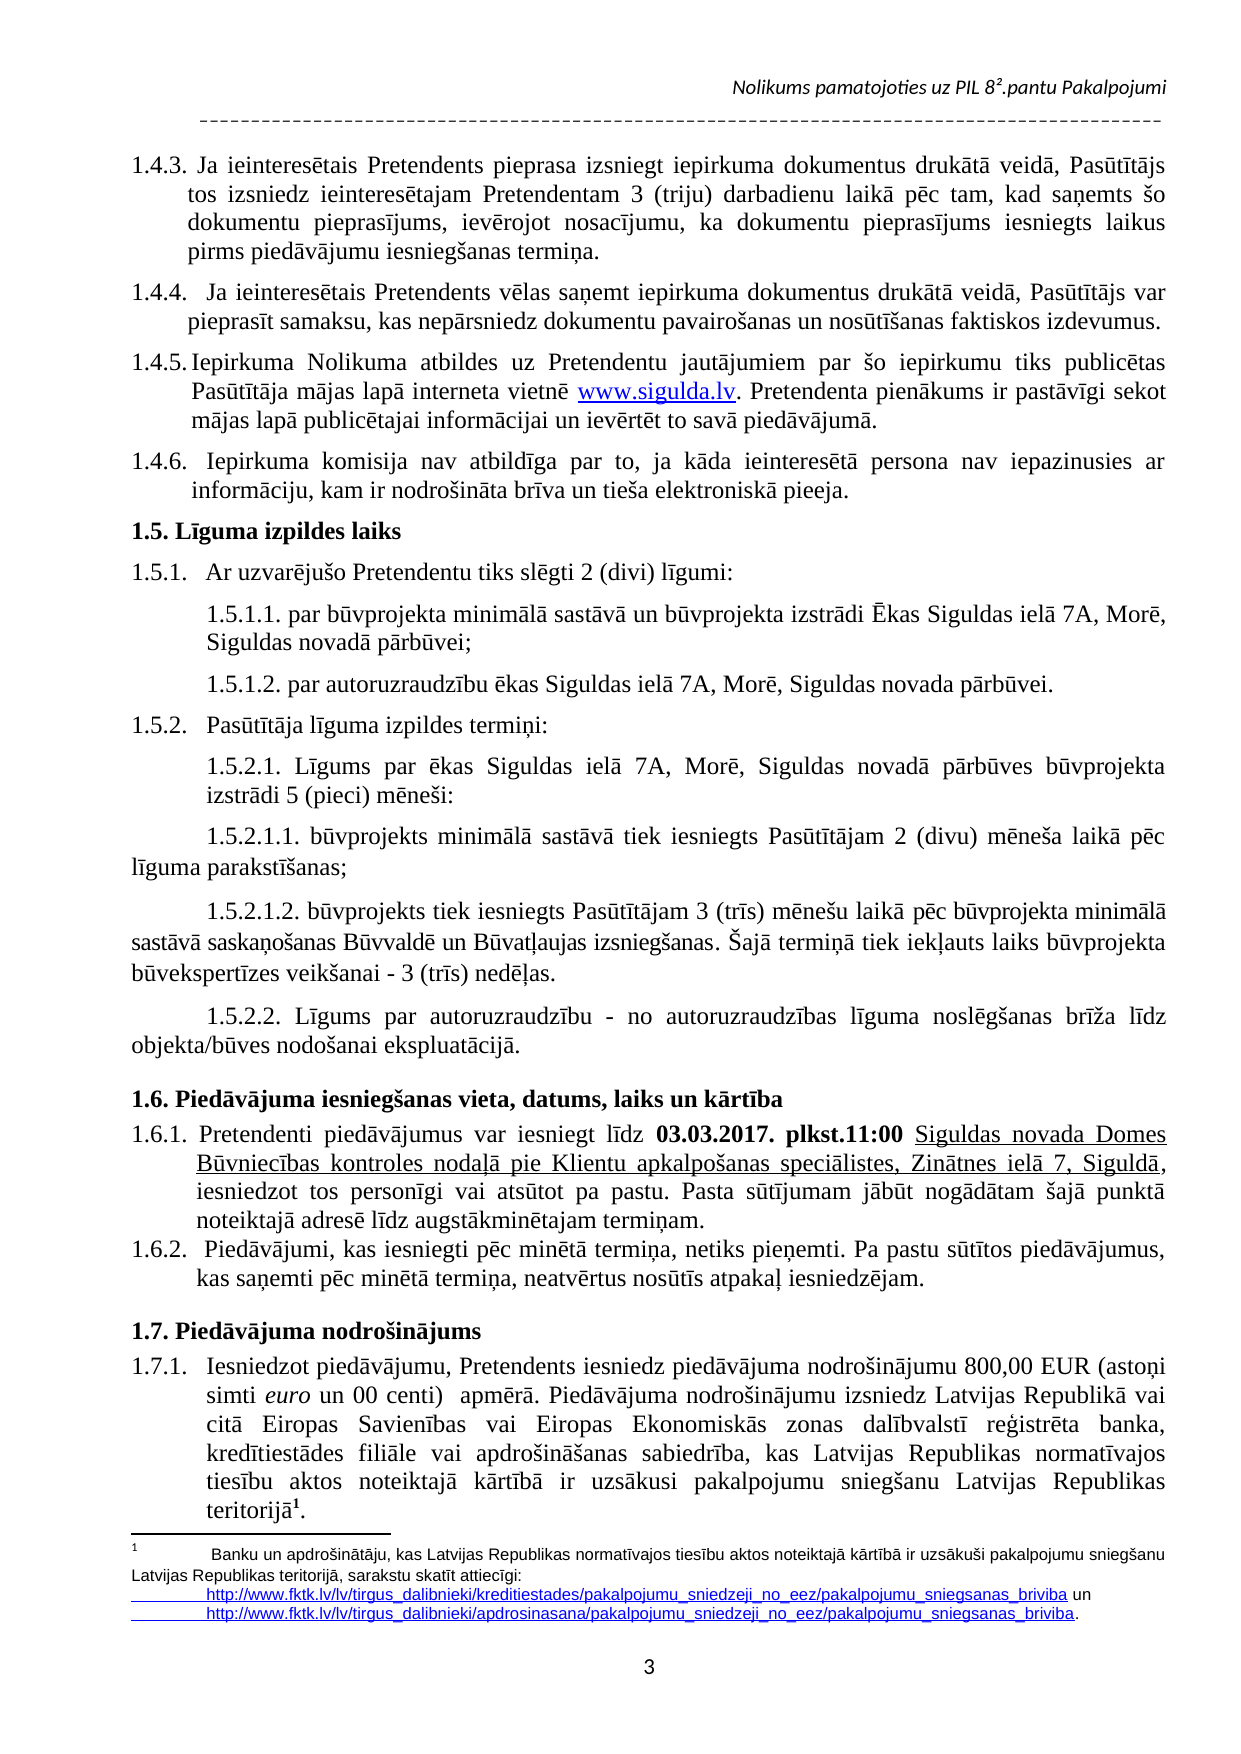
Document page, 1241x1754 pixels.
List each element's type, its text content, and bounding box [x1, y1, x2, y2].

text 1.4.3. Ja ieinteresētais Pretendents pieprasa izsniegt iepirkuma dokumentus drukātā veidā, Pasūtītājs tos izsniedz ieinteresētajam Pretendentam 3 (triju) darbadienu laikā pēc tam, kad saņemts šo dokumentu pieprasījums, ievērojot nosacījumu, ka dokumentu pieprasījums iesniegts laikus pirms piedāvājumu iesniegšanas termiņa. [131, 150, 1167, 265]
text 1.5. Līguma izpildes laiks [131, 516, 1167, 545]
text 1.6. Piedāvājuma iesniegšanas vieta, datums, laiks un kārtība [131, 1084, 1167, 1113]
text 1.5.2. Pasūtītāja līguma izpildes termiņi: [131, 710, 1167, 739]
text 1.4.4. Ja ieinteresētais Pretendents vēlas saņemt iepirkuma dokumentus drukātā veidā, Pasūtītājs var pieprasīt samaksu, kas nepārsniedz dokumentu pavairošanas un nosūtīšanas faktiskos izdevumus. [131, 277, 1167, 335]
list Iesniedzot piedāvājumu, Pretendents iesniedz piedāvājuma nodrošinājumu 800,00 EUR (astoņi simti euro un 00 centi) apmērā. Piedāvājuma nodrošinājumu izsniedz Latvijas Republikā vai citā Eiropas Savienības vai Eiropas Ekonomiskās zonas dalībvalstī reģistrēta banka, kredītiestādes filiāle vai apdrošināšanas sabiedrība, kas Latvijas Republikas normatīvajos tiesību aktos noteiktajā kārtībā ir uzsākusi pakalpojumu sniegšanu Latvijas Republikas teritorijā. [131, 1351, 1167, 1524]
text 1.5.1. Ar uzvarējušo Pretendentu tiks slēgti 2 (divi) līgumi: [131, 557, 1167, 586]
text 1.4.5. Iepirkuma Nolikuma atbildes uz Pretendentu jautājumiem par šo iepirkumu tiks publicētas Pasūtītāja mājas lapā interneta vietnē www.sigulda.lv. Pretendenta pienākums ir pastāvīgi sekot mājas lapā publicētajai informācijai un ievērtēt to savā piedāvājumā. [131, 347, 1167, 434]
text 1.5.2.1.2. būvprojekts tiek iesniegts Pasūtītājam 3 (trīs) mēnešu laikā pēc būvprojekta minimālā sastāvā saskaņošanas Būvvaldē un Būvatļaujas izsniegšanas. Šajā termiņā tiek iekļauts laiks būvprojekta būvekspertīzes veikšanai - 3 (trīs) nedēļas. [131, 896, 1167, 987]
text 1.6.2. Piedāvājumi, kas iesniegti pēc minētā termiņa, netiks pieņemti. Pa pastu sūtītos piedāvājumus, kas saņemti pēc minētā termiņa, neatvērtus nosūtīs atpakaļ iesniedzējam. [131, 1234, 1167, 1291]
text 1.6.1. Pretendenti piedāvājumus var iesniegt līdz 03.03.2017. plkst.11:00 Siguldas novada Domes Būvniecības kontroles nodaļā pie Klientu apkalpošanas speciālistes, Zinātnes ielā 7, Siguldā, iesniedzot tos personīgi vai atsūtot pa pastu. Pasta sūtījumam jābūt nogādātam šajā punktā noteiktajā adresē līdz augstākminētajam termiņam. [131, 1119, 1167, 1234]
text 1.5.2.2. Līgums par autoruzraudzību - no autoruzraudzības līguma noslēgšanas brīža līdz objekta/būves nodošanai ekspluatācijā. [131, 1001, 1167, 1059]
text 1.5.1.2. par autoruzraudzību ēkas Siguldas ielā 7A, Morē, Siguldas novada pārbūvei. [131, 669, 1167, 697]
text 1.5.2.1. Līgums par ēkas Siguldas ielā 7A, Morē, Siguldas novadā pārbūves būvprojekta izstrādi 5 (pieci) mēneši: [206, 751, 1167, 809]
text 1.4.6. Iepirkuma komisija nav atbildīga par to, ja kāda ieinteresētā persona nav iepazinusies ar informāciju, kam ir nodrošināta brīva un tieša elektroniskā pieeja. [131, 446, 1167, 504]
text 1.7. Piedāvājuma nodrošinājums [131, 1316, 1167, 1345]
text 1.5.1.1. par būvprojekta minimālā sastāvā un būvprojekta izstrādi Ēkas Siguldas ielā 7A, Morē, Siguldas novadā pārbūvei; [206, 599, 1167, 656]
text 1.5.2.1.1. būvprojekts minimālā sastāvā tiek iesniegts Pasūtītājam 2 (divu) mēneša laikā pēc līguma parakstīšanas; [131, 821, 1167, 881]
